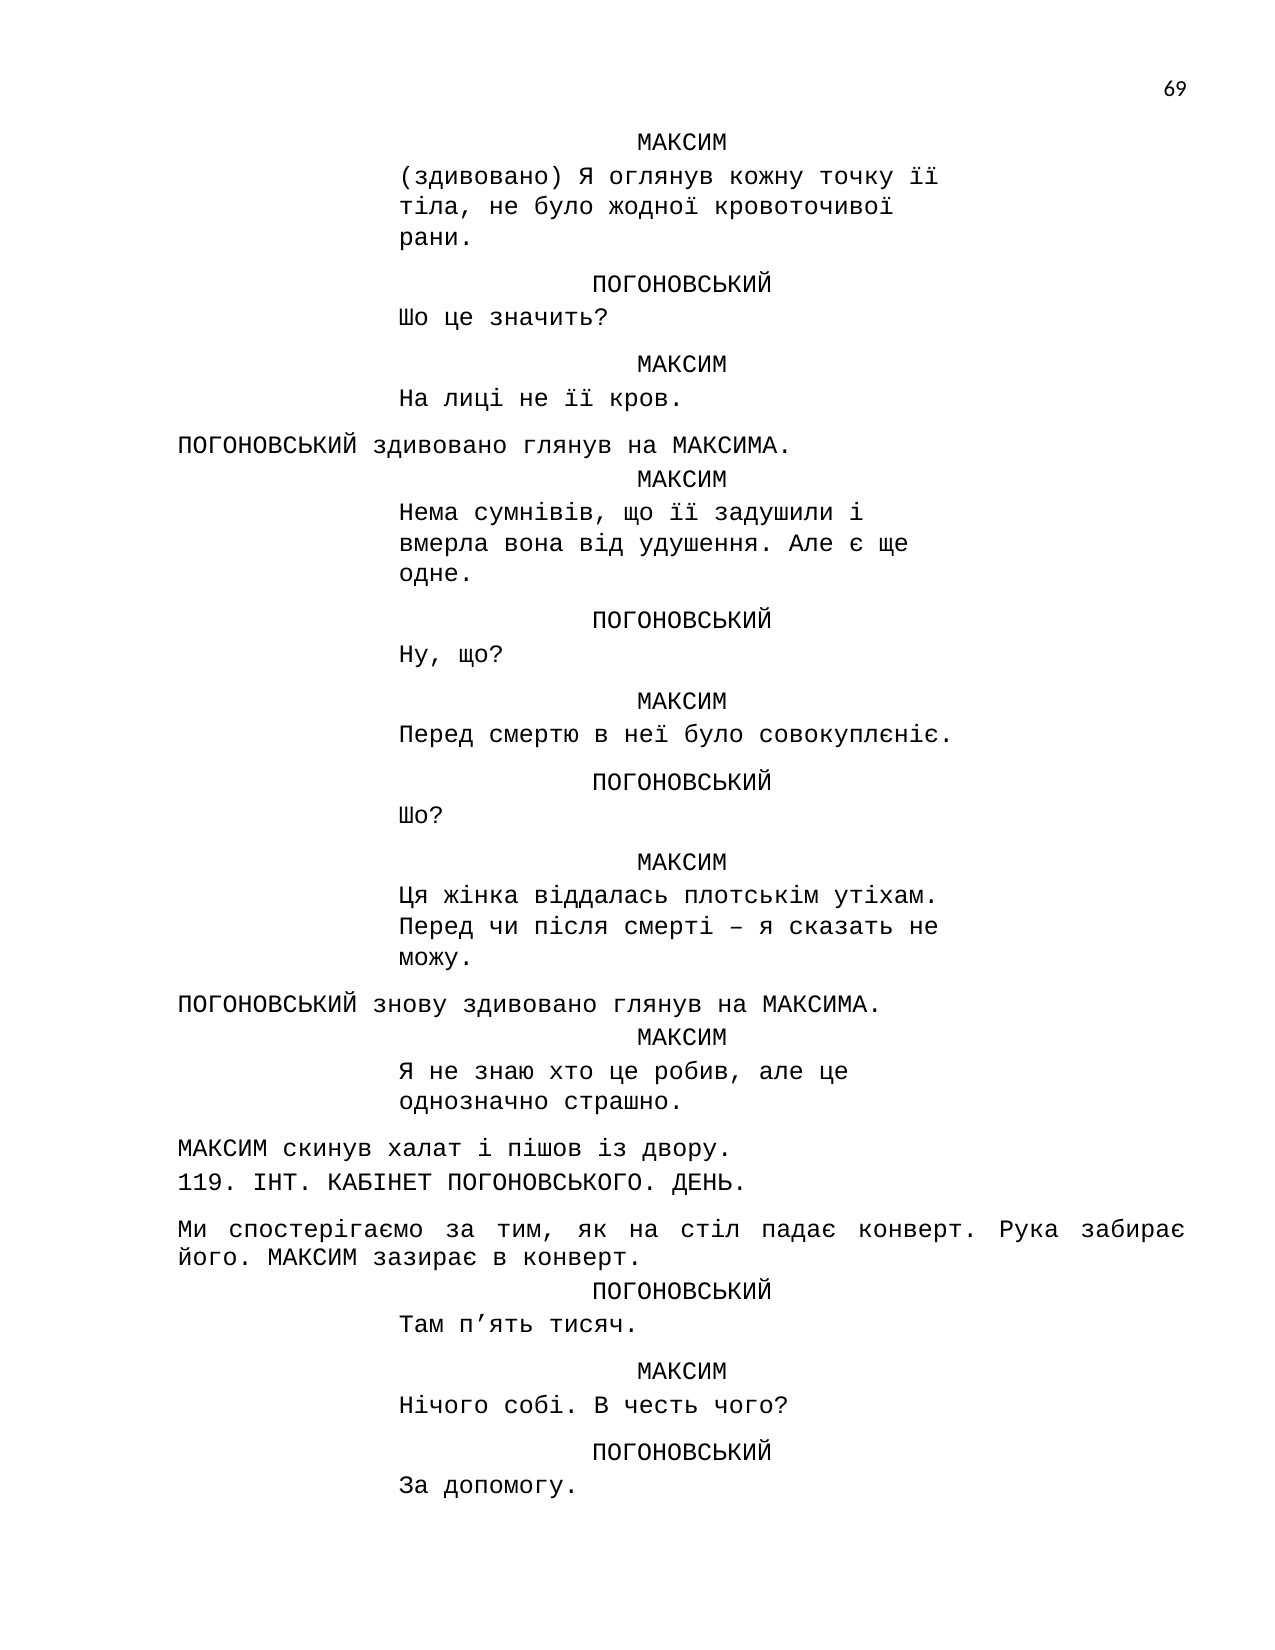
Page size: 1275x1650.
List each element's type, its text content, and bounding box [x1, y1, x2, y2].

text МАКСИМ [177, 688, 1186, 717]
text МАКСИМ [177, 1359, 1186, 1387]
text МАКСИМ [177, 1025, 1186, 1053]
text 119. ІНТ. КАБІНЕТ ПОГОНОВСЬКОГО. ДЕНЬ. [177, 1169, 1186, 1198]
text ПОГОНОВСЬКИЙ знову здивовано глянув на МАКСИМА. [177, 991, 1186, 1020]
text МАКСИМ скинув халат і пішов із двору. [177, 1136, 1186, 1164]
text Нічого собі. В честь чого? [399, 1392, 965, 1421]
text Перед смертю в неї було совокуплєніє. [399, 722, 965, 750]
text ПОГОНОВСЬКИЙ здивовано глянув на МАКСИМА. [177, 433, 1186, 461]
text Нема сумнівів, що її задушили і вмерла вона від удушення. Але є ще одне. [399, 499, 965, 589]
text Ця жінка віддалась плотськім утіхам. Перед чи після смерті – я сказать не можу. [399, 883, 965, 972]
text ПОГОНОВСЬКИЙ [177, 608, 1186, 636]
text (здивовано) Я оглянув кожну точку її тіла, не було жодної кровоточивої рани. [399, 163, 965, 253]
text Ну, що? [399, 641, 965, 669]
text ПОГОНОВСЬКИЙ [177, 1439, 1186, 1468]
text ПОГОНОВСЬКИЙ [177, 271, 1186, 300]
text ПОГОНОВСЬКИЙ [177, 1278, 1186, 1307]
text Там п’ять тисяч. [399, 1312, 965, 1340]
text ПОГОНОВСЬКИЙ [177, 769, 1186, 797]
text МАКСИМ [177, 466, 1186, 494]
text МАКСИМ [177, 130, 1186, 158]
text Ми спостерігаємо за тим, як на стіл падає конверт. Рука забирає його. МАКСИМ зазирає в конверт. [177, 1217, 1186, 1273]
text Шо? [399, 802, 965, 831]
text Шо це значить? [399, 305, 965, 333]
text На лиці не її кров. [399, 386, 965, 414]
text МАКСИМ [177, 352, 1186, 380]
text МАКСИМ [177, 850, 1186, 878]
text За допомогу. [399, 1473, 965, 1501]
text Я не знаю хто це робив, але це однозначно страшно. [399, 1058, 965, 1117]
